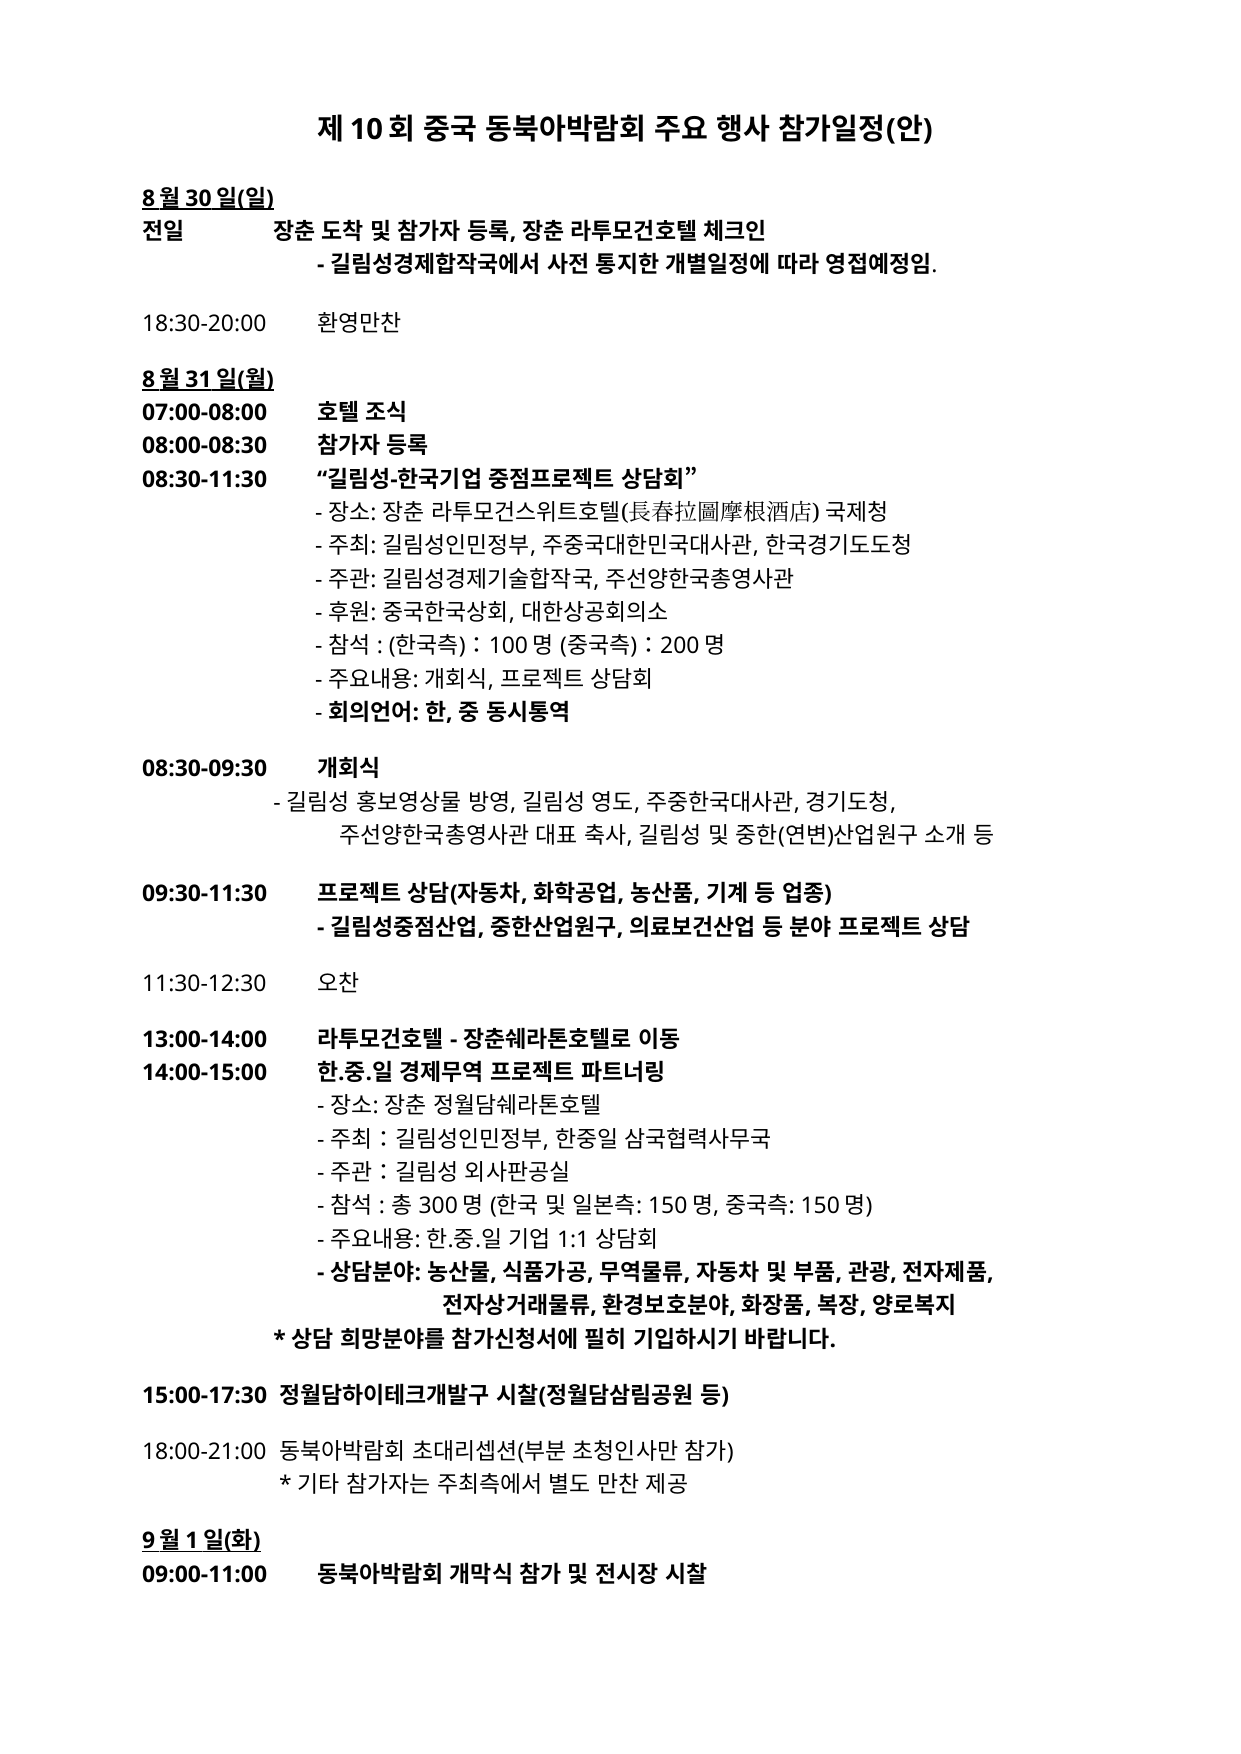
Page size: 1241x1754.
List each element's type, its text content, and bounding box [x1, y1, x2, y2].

text - 주최：길림성인민정부, 한중일 삼국협력사무국 [273, 1121, 1107, 1154]
text * 상담 희망분야를 참가신청서에 필히 기입하시기 바랍니다. [142, 1321, 1107, 1354]
text - 장소: 장춘 정월담쉐라톤호텔 [273, 1087, 1107, 1121]
text 8월30일(일) [142, 179, 1107, 213]
text 08:00-08:30 참가자 등록 [142, 427, 1107, 461]
text - 상담분야: 농산물, 식품가공, 무역물류, 자동차 및 부품, 관광, 전자제품, [273, 1254, 1107, 1287]
text 18:30-20:00 환영만찬 [142, 305, 1107, 338]
text 8월31일(월) [142, 361, 1107, 394]
text 전자상거래물류, 환경보호분야, 화장품, 복장, 양로복지 [273, 1287, 1107, 1321]
text 08:30-09:30 개회식 [142, 750, 1107, 783]
text 13:00-14:00 라투모건호텔 - 장춘쉐라톤호텔로 이동 [142, 1021, 1107, 1054]
text 08:30-11:30 “길림성-한국기업 중점프로젝트 상담회” [142, 461, 1107, 494]
text 11:30-12:30 오찬 [142, 965, 1107, 998]
text 제10회 중국 동북아박람회 주요 행사 참가일정(안) [142, 106, 1107, 148]
text 14:00-15:00 한.중.일 경제무역 프로젝트 파트너링 [142, 1054, 1107, 1087]
text * 기타 참가자는 주최측에서 별도 만찬 제공 [229, 1466, 1107, 1499]
text 07:00-08:00 호텔 조식 [142, 394, 1107, 427]
text - 참석 : (한국측)：100명 (중국측)：200명 [271, 627, 1107, 661]
text - 길림성중점산업, 중한산업원구, 의료보건산업 등 분야 프로젝트 상담 [142, 909, 1107, 942]
text - 주요내용: 한.중.일 기업 1:1 상담회 [273, 1221, 1107, 1254]
text - 주관：길림성 외사판공실 [273, 1154, 1107, 1187]
text 09:30-11:30 프로젝트 상담(자동차, 화학공업, 농산품, 기계 등 업종) [142, 875, 1107, 909]
text - 주최: 길림성인민정부, 주중국대한민국대사관, 한국경기도도청 [315, 527, 1107, 561]
text 15:00-17:30 정월담하이테크개발구 시찰(정월담삼림공원 등) [142, 1377, 1107, 1410]
text - 주요내용: 개회식, 프로젝트 상담회 [271, 661, 1107, 694]
text - 길림성 홍보영상물 방영, 길림성 영도, 주중한국대사관, 경기도청, [142, 783, 1107, 817]
text 주선양한국총영사관 대표 축사, 길림성 및 중한(연변)산업원구 소개 등 [271, 817, 1107, 850]
text 9월1일(화) [142, 1522, 1107, 1556]
text 전일 장춘 도착 및 참가자 등록, 장춘 라투모건호텔 체크인 [142, 213, 1107, 246]
text 09:00-11:00 동북아박람회 개막식 참가 및 전시장 시찰 [142, 1556, 1107, 1589]
text - 참석 : 총 300명 (한국 및 일본측: 150명, 중국측: 150명) [273, 1187, 1107, 1221]
text - 회의언어: 한, 중 동시통역 [271, 694, 1107, 727]
text - 후원: 중국한국상회, 대한상공회의소 [271, 594, 1107, 627]
text - 주관: 길림성경제기술합작국, 주선양한국총영사관 [315, 561, 1107, 594]
text - 장소: 장춘 라투모건스위트호텔(長春拉圖摩根酒店) 국제청 [297, 494, 1107, 527]
text - 길림성경제합작국에서 사전 통지한 개별일정에 따라 영접예정임. [317, 246, 1107, 279]
text 18:00-21:00 동북아박람회 초대리셉션(부분 초청인사만 참가) [142, 1433, 1107, 1466]
